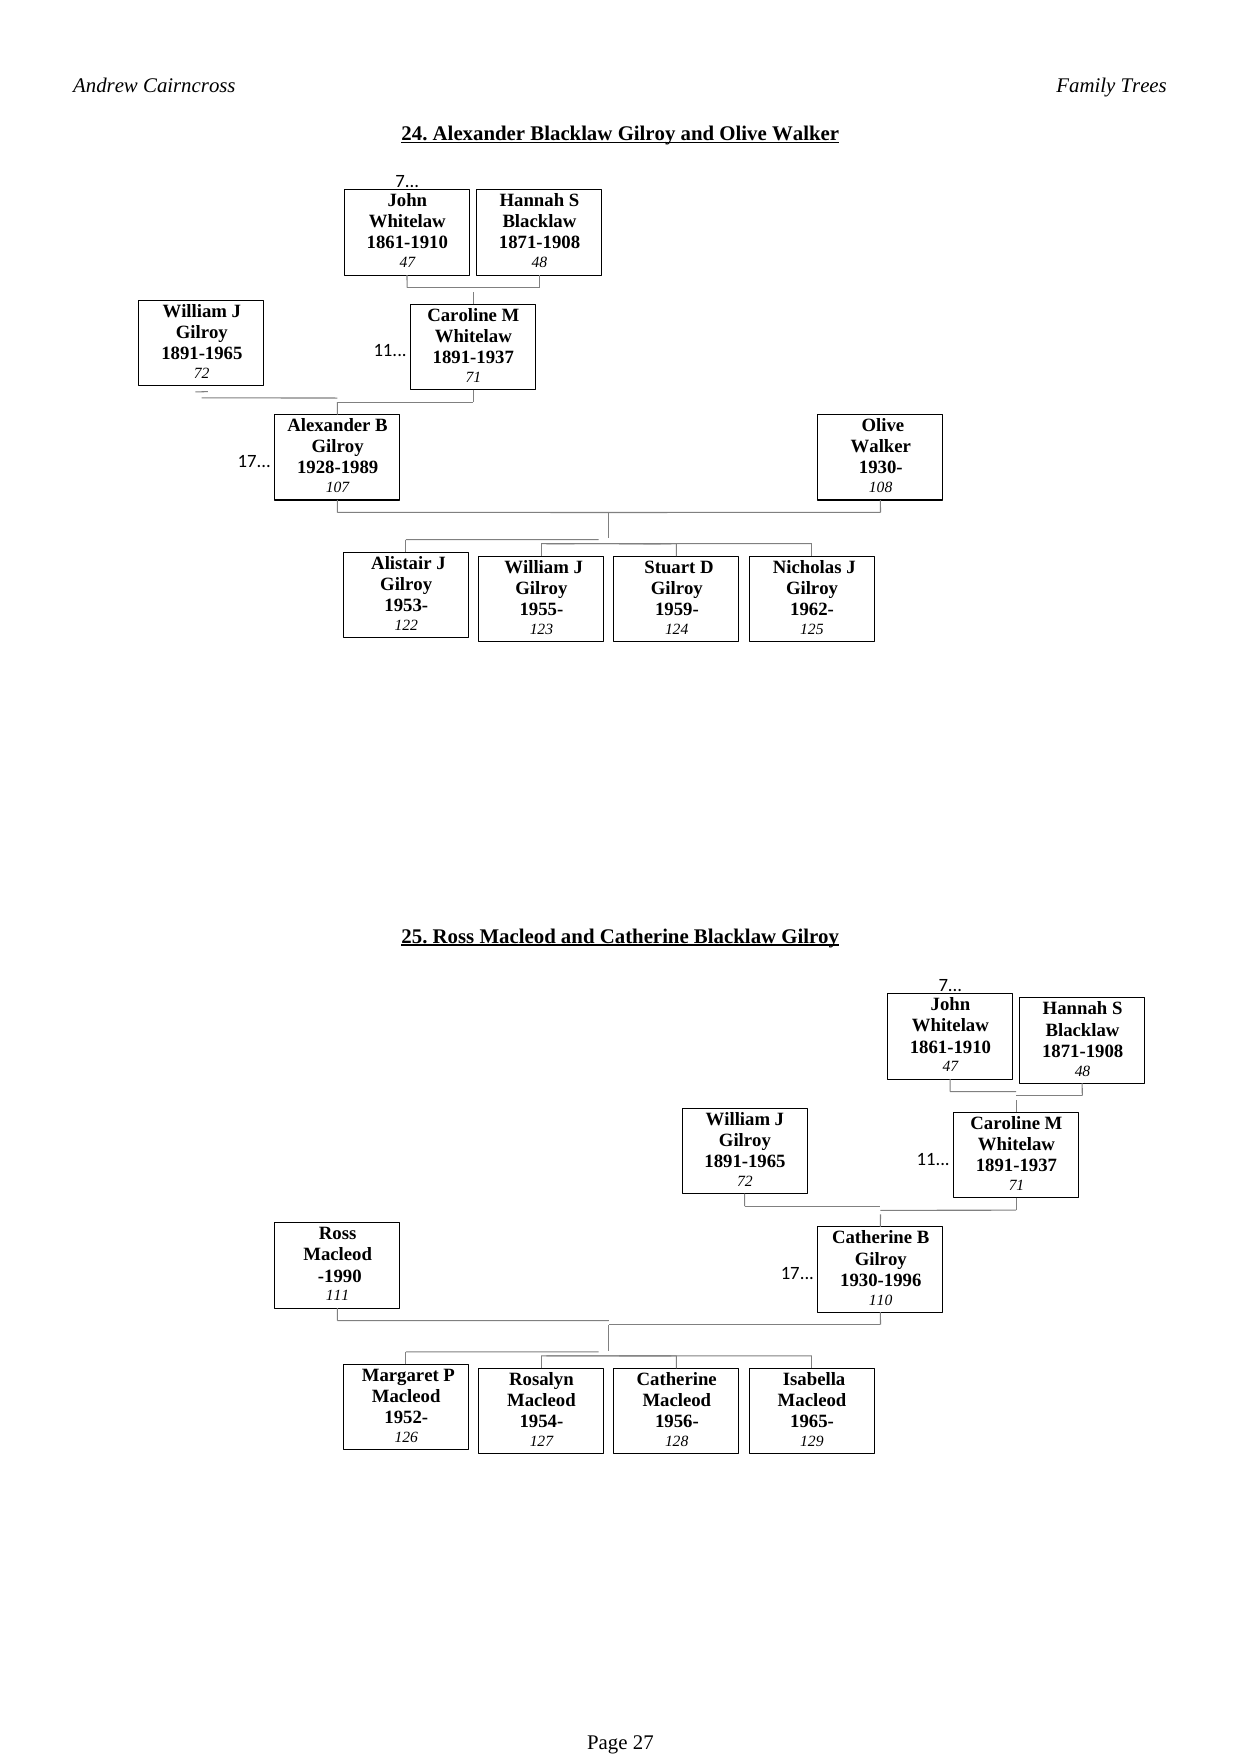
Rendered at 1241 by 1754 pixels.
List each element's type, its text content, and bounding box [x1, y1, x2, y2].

text 25. Ross Macleod and Catherine Blacklaw Gilroy [73, 924, 1167, 948]
text 24. Alexander Blacklaw Gilroy and Olive Walker [73, 121, 1167, 145]
